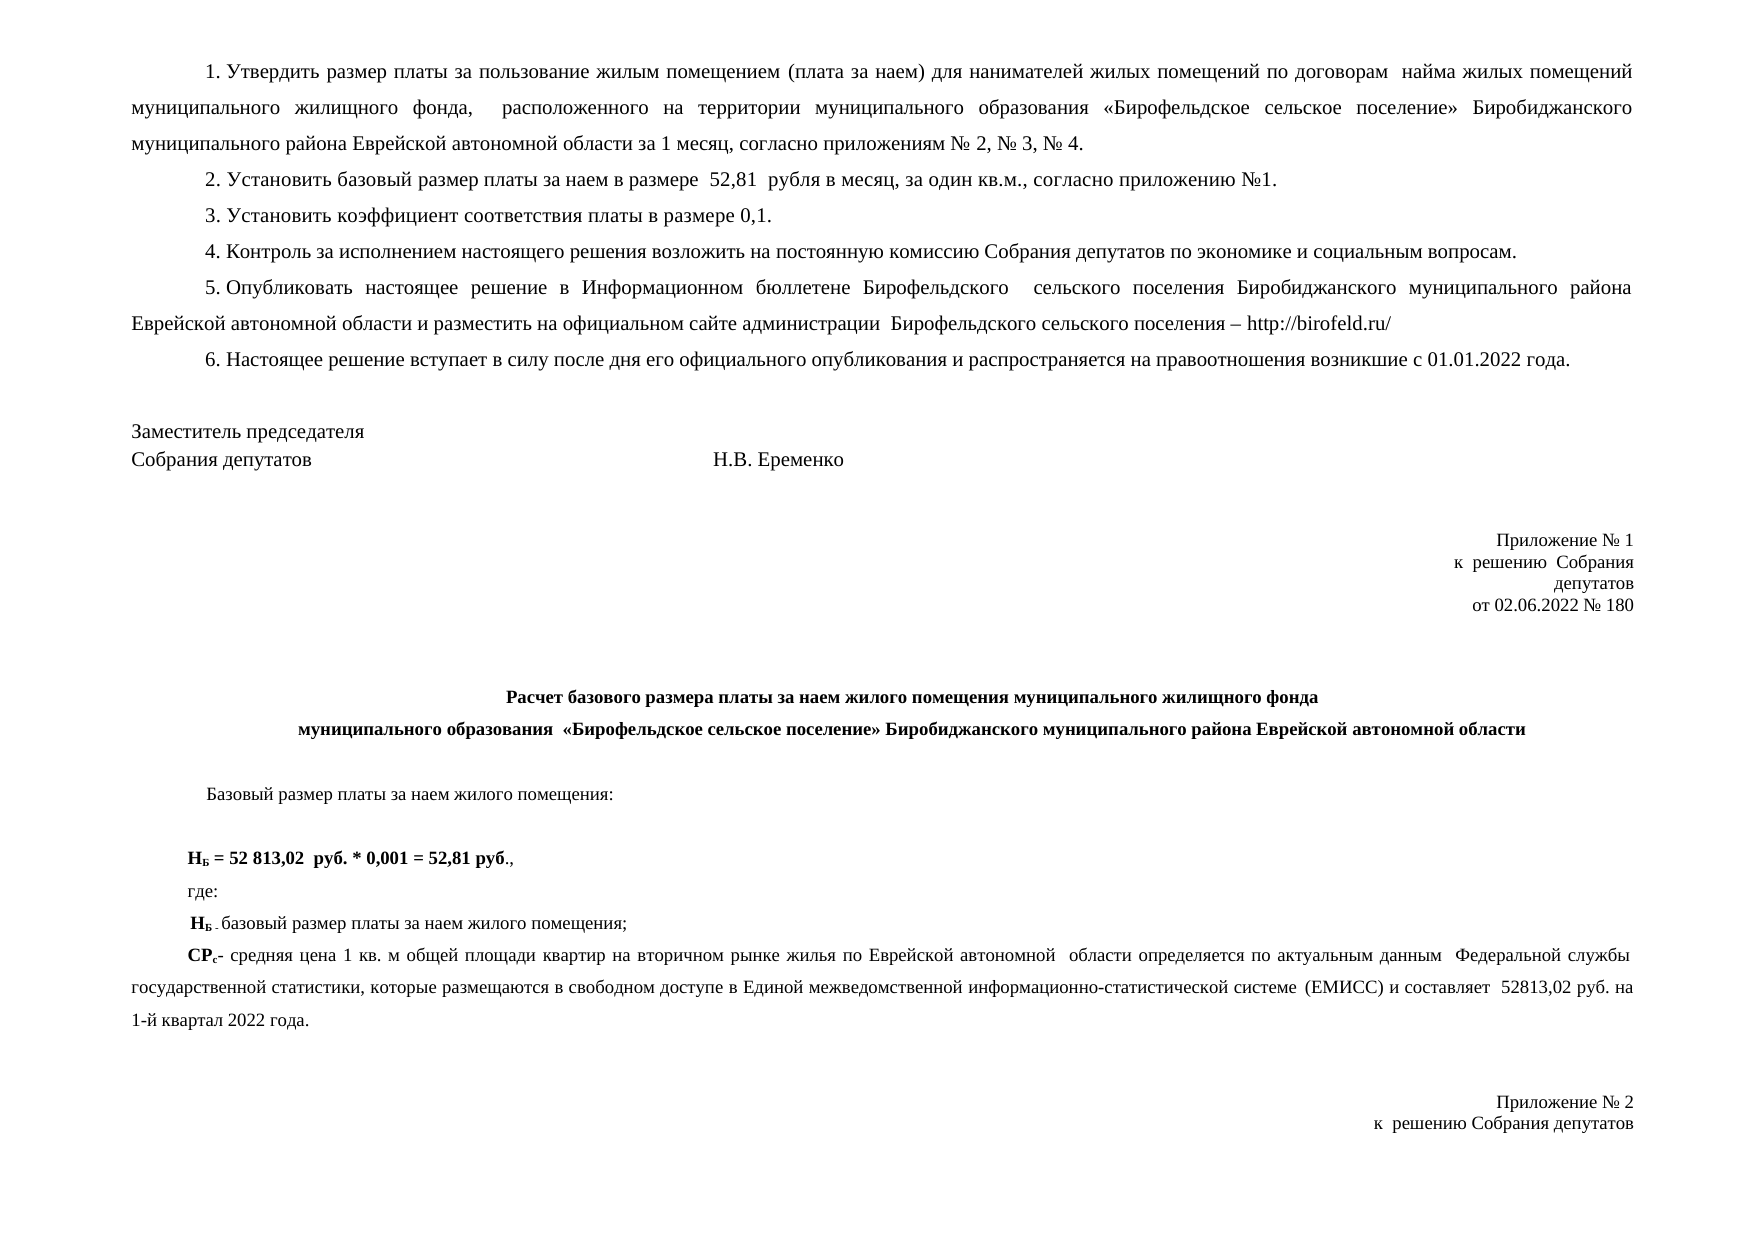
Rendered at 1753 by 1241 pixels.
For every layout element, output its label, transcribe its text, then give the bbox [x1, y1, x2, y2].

text к решению Собрания депутатов [131, 1112, 1634, 1134]
text к решению Собрания [131, 551, 1634, 572]
text Приложение № 2 [131, 1091, 1634, 1112]
text Базовый размер платы за наем жилого помещения: [131, 783, 1634, 804]
text 6. Настоящее решение вступает в силу после дня его официального опубликования и распространяется на правоотношения возникшие с 01.01.2022 года. [131, 347, 1634, 371]
text Заместитель председателя [131, 419, 1634, 443]
text где: [131, 879, 1634, 901]
text НБ - базовый размер платы за наем жилого помещения; [131, 912, 1634, 933]
text Расчет базового размера платы за наем жилого помещения муниципального жилищного фонда [131, 686, 1634, 707]
text СРс- средняя цена 1 кв. м общей площади квартир на вторичном рынке жилья по Еврейской автономной области определяется по актуальным данным Федеральной службы государственной статистики, которые размещаются в свободном доступе в Единой межведомственной информационно-статистической системе (ЕМИСС) и составляет 52813,02 руб. на 1-й квартал 2022 года. [131, 944, 1634, 1030]
text от 02.06.2022 № 180 [131, 594, 1634, 615]
text 3. Установить коэффициент соответствия платы в размере 0,1. [205, 203, 1634, 227]
text 4. Контроль за исполнением настоящего решения возложить на постоянную комиссию Собрания депутатов по экономике и социальным вопросам. [131, 239, 1634, 263]
text муниципального образования «Бирофельдское сельское поселение» Биробиджанского муниципального района Еврейской автономной области [131, 718, 1634, 739]
text 5. Опубликовать настоящее решение в Информационном бюллетене Бирофельдского сельского поселения Биробиджанского муниципального района Еврейской автономной области и разместить на официальном сайте администрации Бирофельдского сельского поселения – http://birofeld.ru/ [131, 275, 1634, 335]
text 2. Установить базовый размер платы за наем в размере 52,81 рубля в месяц, за один кв.м., согласно приложению №1. [131, 167, 1634, 191]
text депутатов [131, 572, 1634, 594]
text Приложение № 1 [131, 529, 1634, 551]
text НБ = 52 813,02 руб. * 0,001 = 52,81 руб., [131, 847, 1634, 869]
text 1. Утвердить размер платы за пользование жилым помещением (плата за наем) для нанимателей жилых помещений по договорам найма жилых помещений муниципального жилищного фонда, расположенного на территории муниципального образования «Бирофельдское сельское поселение» Биробиджанского муниципального района Еврейской автономной области за 1 месяц, согласно приложениям № 2, № 3, № 4. [131, 59, 1634, 155]
text Собрания депутатов Н.В. Еременко [131, 447, 1634, 471]
